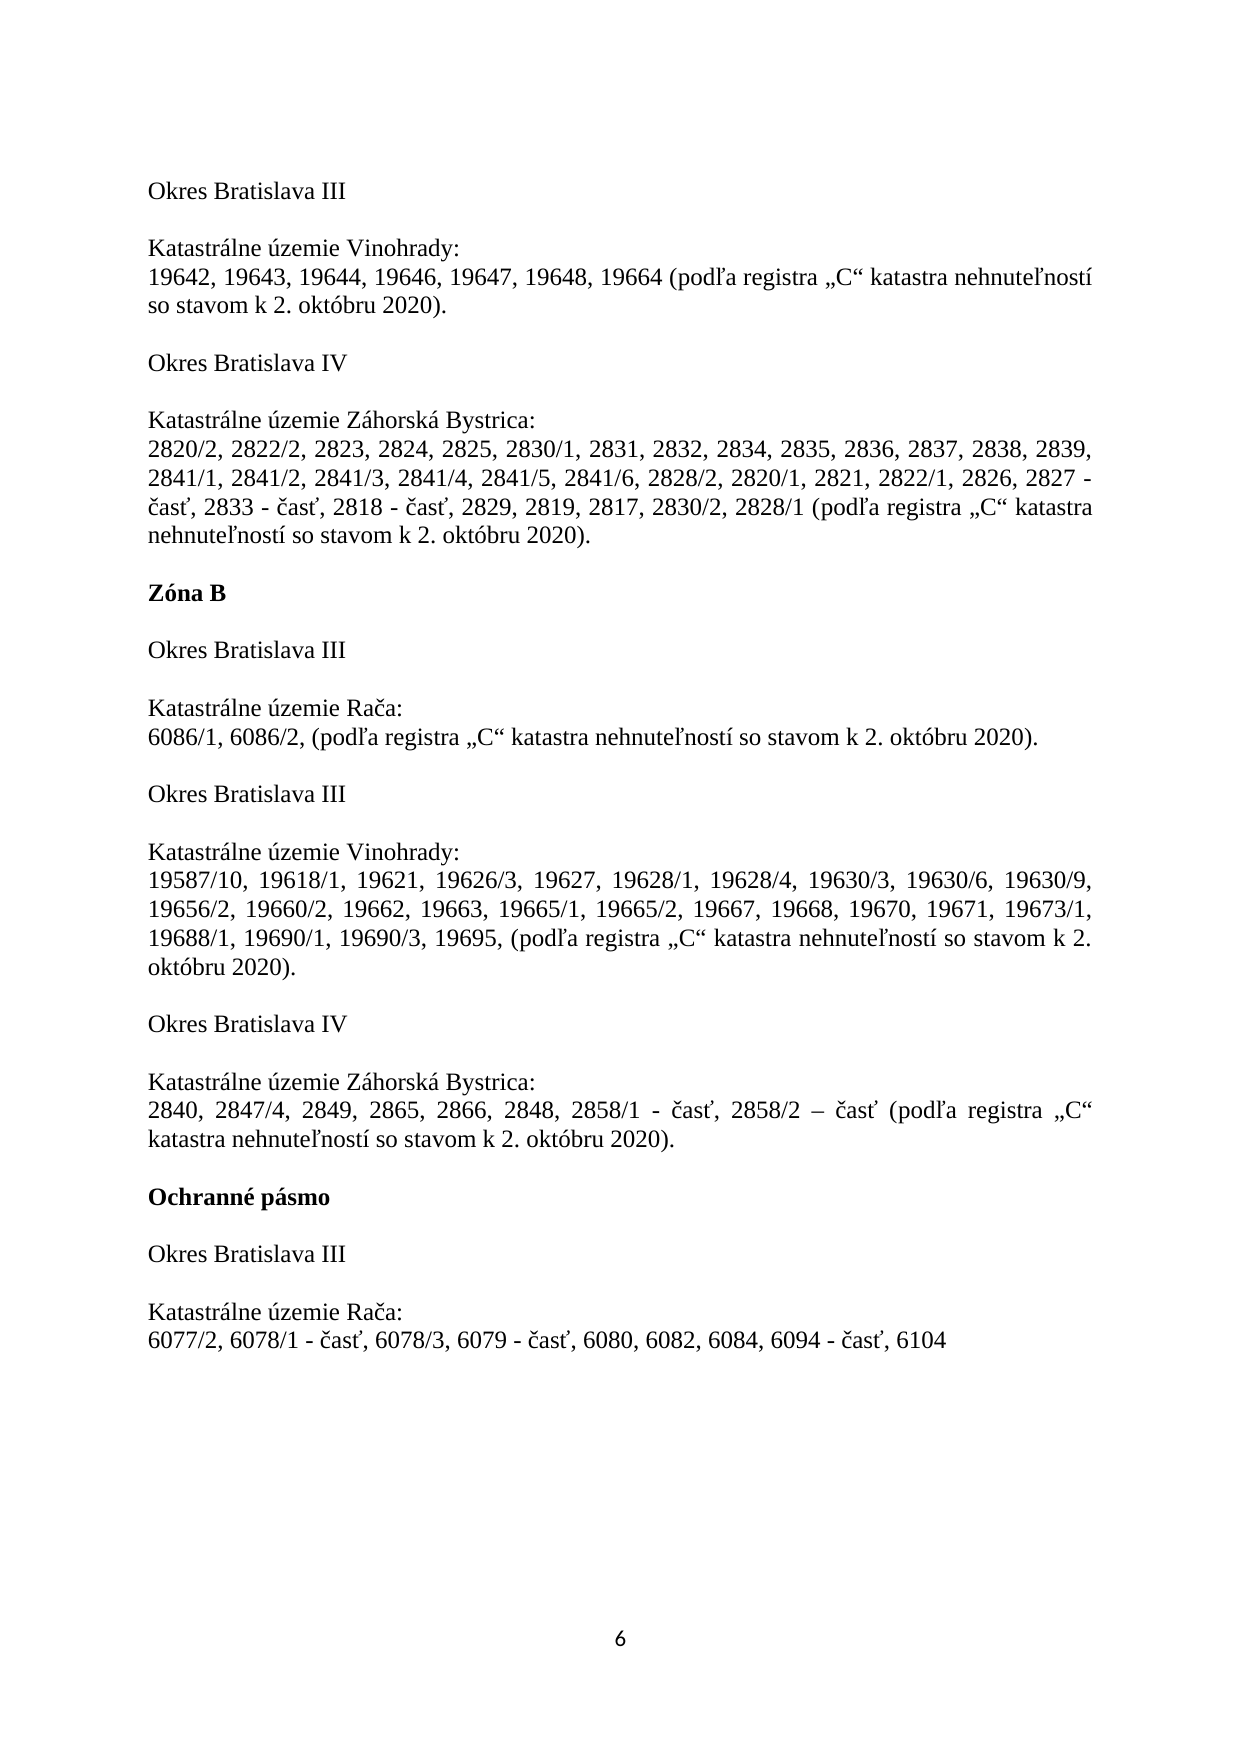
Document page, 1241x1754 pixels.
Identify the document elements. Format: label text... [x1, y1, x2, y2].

text Okres Bratislava IV [148, 1009, 1093, 1038]
text Zóna B [148, 578, 1093, 607]
text 6086/1, 6086/2, (podľa registra „C“ katastra nehnuteľností so stavom k 2. októbru 2020). [148, 722, 1093, 751]
text Katastrálne územie Záhorská Bystrica: [148, 1067, 1093, 1096]
text 19587/10, 19618/1, 19621, 19626/3, 19627, 19628/1, 19628/4, 19630/3, 19630/6, 19630/9, 19656/2, 19660/2, 19662, 19663, 19665/1, 19665/2, 19667, 19668, 19670, 19671, 19673/1, 19688/1, 19690/1, 19690/3, 19695, (podľa registra „C“ katastra nehnuteľností so stavom k 2. októbru 2020). [148, 866, 1093, 981]
text 19642, 19643, 19644, 19646, 19647, 19648, 19664 (podľa registra „C“ katastra nehnuteľností so stavom k 2. októbru 2020). [148, 262, 1093, 319]
text Ochranné pásmo kres Bratislava III.V.ade [148, 1182, 1093, 1211]
text 6077/2, 6078/1 - časť, 6078/3, 6079 - časť, 6080, 6082, 6084, 6094 - časť, 6104 [148, 1326, 1093, 1354]
text 2820/2, 2822/2, 2823, 2824, 2825, 2830/1, 2831, 2832, 2834, 2835, 2836, 2837, 2838, 2839, 2841/1, 2841/2, 2841/3, 2841/4, 2841/5, 2841/6, 2828/2, 2820/1, 2821, 2822/1, 2826, 2827 - časť, 2833 - časť, 2818 - časť, 2829, 2819, 2817, 2830/2, 2828/1 (podľa registra „C“ katastra nehnuteľností so stavom k 2. októbru 2020). [148, 434, 1093, 549]
text Katastrálne územie Záhorská Bystrica: [148, 406, 1093, 434]
text Okres Bratislava III [148, 176, 1093, 205]
text Katastrálne územie Vinohrady: [148, 837, 1093, 866]
text Okres Bratislava IV [148, 348, 1093, 377]
text Katastrálne územie Rača: [148, 1297, 1093, 1326]
text 2840, 2847/4, 2849, 2865, 2866, 2848, 2858/1 - časť, 2858/2 – časť (podľa registra „C“ katastra nehnuteľností so stavom k 2. októbru 2020). [148, 1096, 1093, 1153]
text Okres Bratislava III [148, 779, 1093, 808]
text Katastrálne územie Rača: [148, 693, 1093, 722]
text Okres Bratislava III [148, 636, 1093, 664]
text Katastrálne územie Vinohrady: [148, 233, 1093, 262]
text Okres Bratislava III [148, 1239, 1093, 1268]
